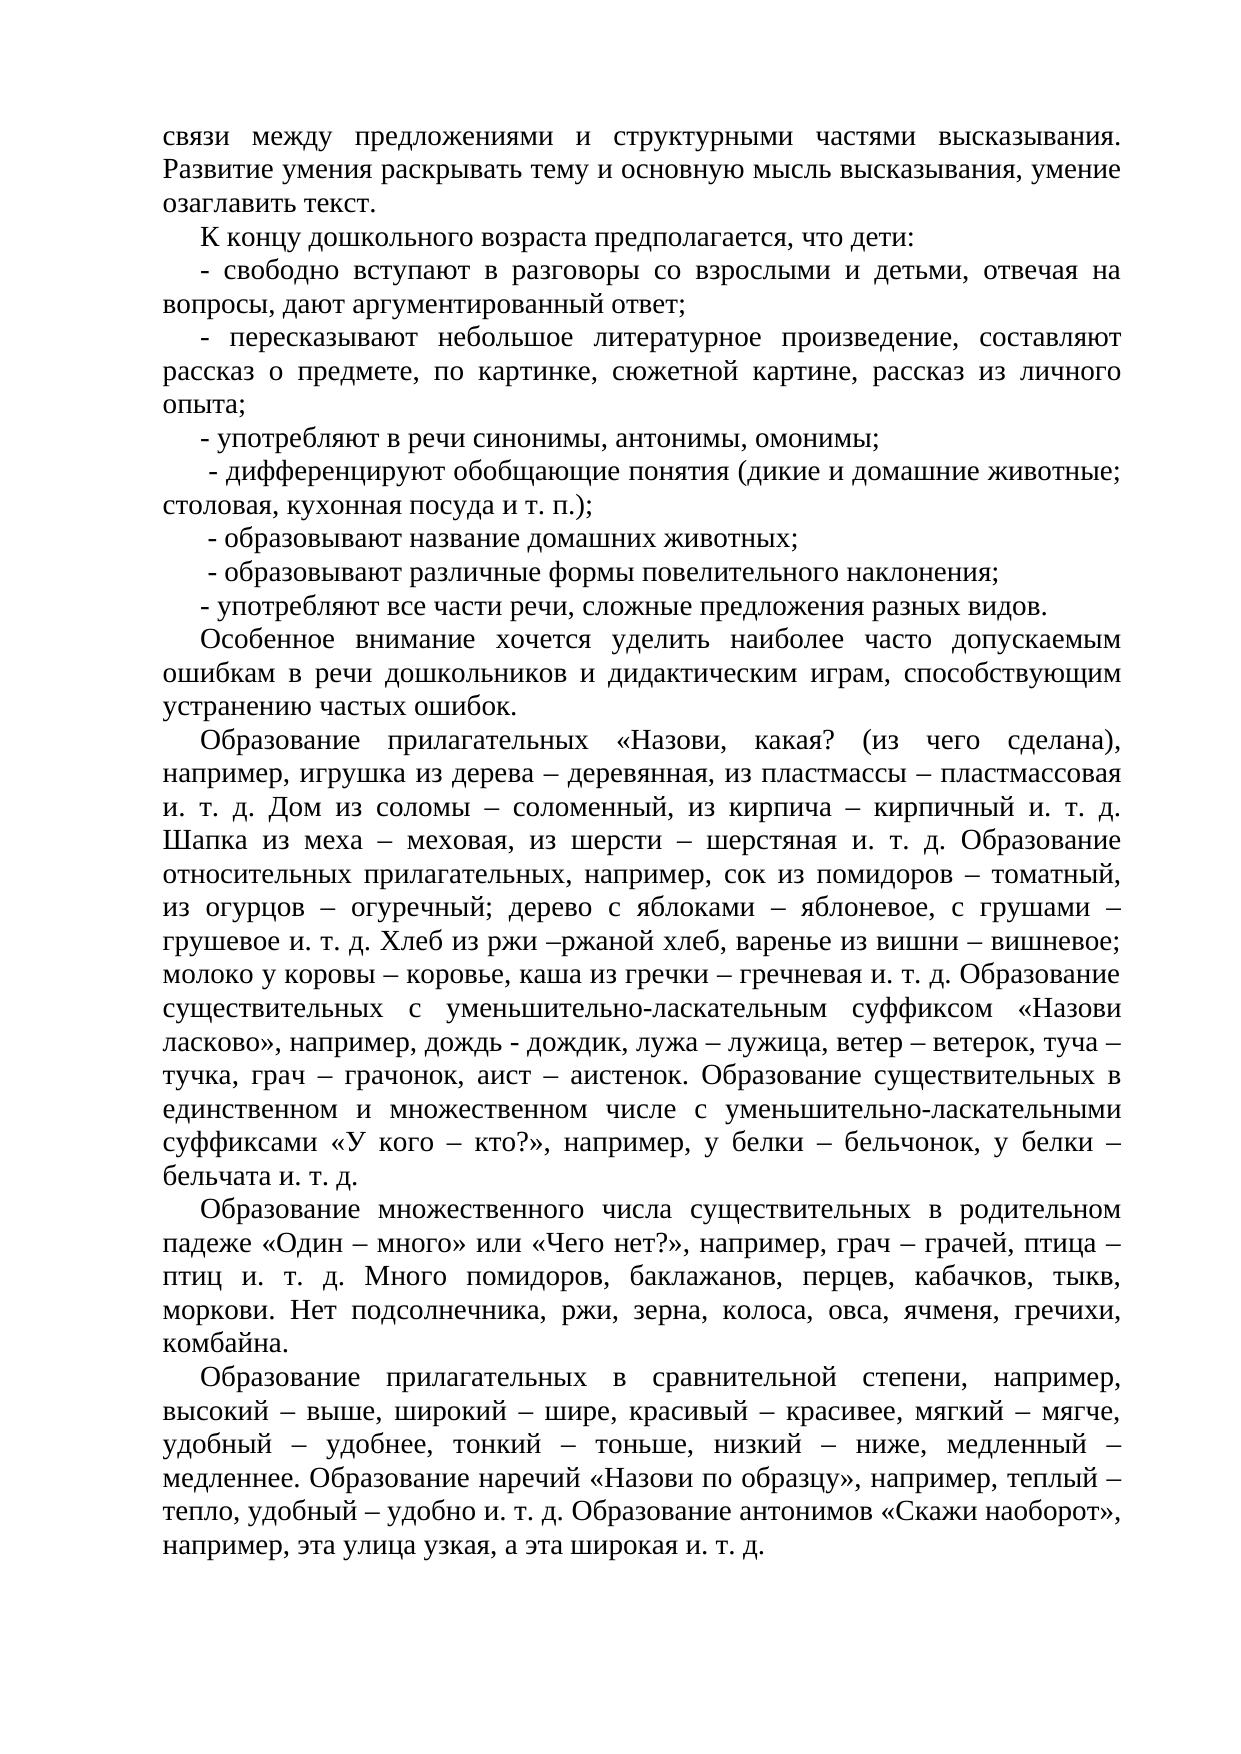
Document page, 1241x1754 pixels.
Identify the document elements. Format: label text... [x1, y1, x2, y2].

text - дифференцируют обобщающие понятия (дикие и домашние животные; столовая, кухонная посуда и т. п.); [162, 453, 1122, 521]
text - употребляют все части речи, сложные предложения разных видов. [162, 588, 1122, 621]
text - употребляют в речи синонимы, антонимы, омонимы; [162, 420, 1122, 453]
text - пересказывают небольшое литературное произведение, составляют рассказ о предмете, по картинке, сюжетной картине, рассказ из личного опыта; [162, 319, 1122, 420]
text К концу дошкольного возраста предполагается, что дети: [162, 219, 1122, 252]
text - образовывают название домашних животных; [162, 521, 1122, 554]
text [162, 118, 1122, 219]
text - образовывают различные формы повелительного наклонения; [162, 554, 1122, 588]
text Образование прилагательных «Назови, какая? (из чего сделана), например, игрушка из дерева – деревянная, из пластмассы – пластмассовая и. т. д. Дом из соломы – соломенный, из кирпича – кирпичный и. т. д. Шапка из меха – меховая, из шерсти – шерстяная и. т. д. Образование относительных прилагательных, например, сок из помидоров – томатный, из огурцов – огуречный; дерево с яблоками – яблоневое, с грушами – грушевое и. т. д. Хлеб из ржи –ржаной хлеб, варенье из вишни – вишневое; молоко у коровы – коровье, каша из гречки – гречневая и. т. д. Образование существительных с уменьшительно-ласкательным суффиксом «Назови ласково», например, дождь - дождик, лужа – лужица, ветер – ветерок, туча – тучка, грач – грачонок, аист – аистенок. Образование существительных в единственном и множественном числе с уменьшительно-ласкательными суффиксами «У кого – кто?», например, у белки – бельчонок, у белки – бельчата и. т. д. [162, 722, 1122, 1191]
text Особенное внимание хочется уделить наиболее часто допускаемым ошибкам в речи дошкольников и дидактическим играм, способствующим устранению частых ошибок. [162, 621, 1122, 722]
text Образование прилагательных в сравнительной степени, например, высокий – выше, широкий – шире, красивый – красивее, мягкий – мягче, удобный – удобнее, тонкий – тоньше, низкий – ниже, медленный – медленнее. Образование наречий «Назови по образцу», например, теплый – тепло, удобный – удобно и. т. д. Образование антонимов «Скажи наоборот», например, эта улица узкая, а эта широкая и. т. д. [162, 1359, 1122, 1560]
text - свободно вступают в разговоры со взрослыми и детьми, отвечая на вопросы, дают аргументированный ответ; [162, 252, 1122, 319]
text Образование множественного числа существительных в родительном падеже «Один – много» или «Чего нет?», например, грач – грачей, птица – птиц и. т. д. Много помидоров, баклажанов, перцев, кабачков, тыкв, моркови. Нет подсолнечника, ржи, зерна, колоса, овса, ячменя, гречихи, комбайна. [162, 1191, 1122, 1359]
